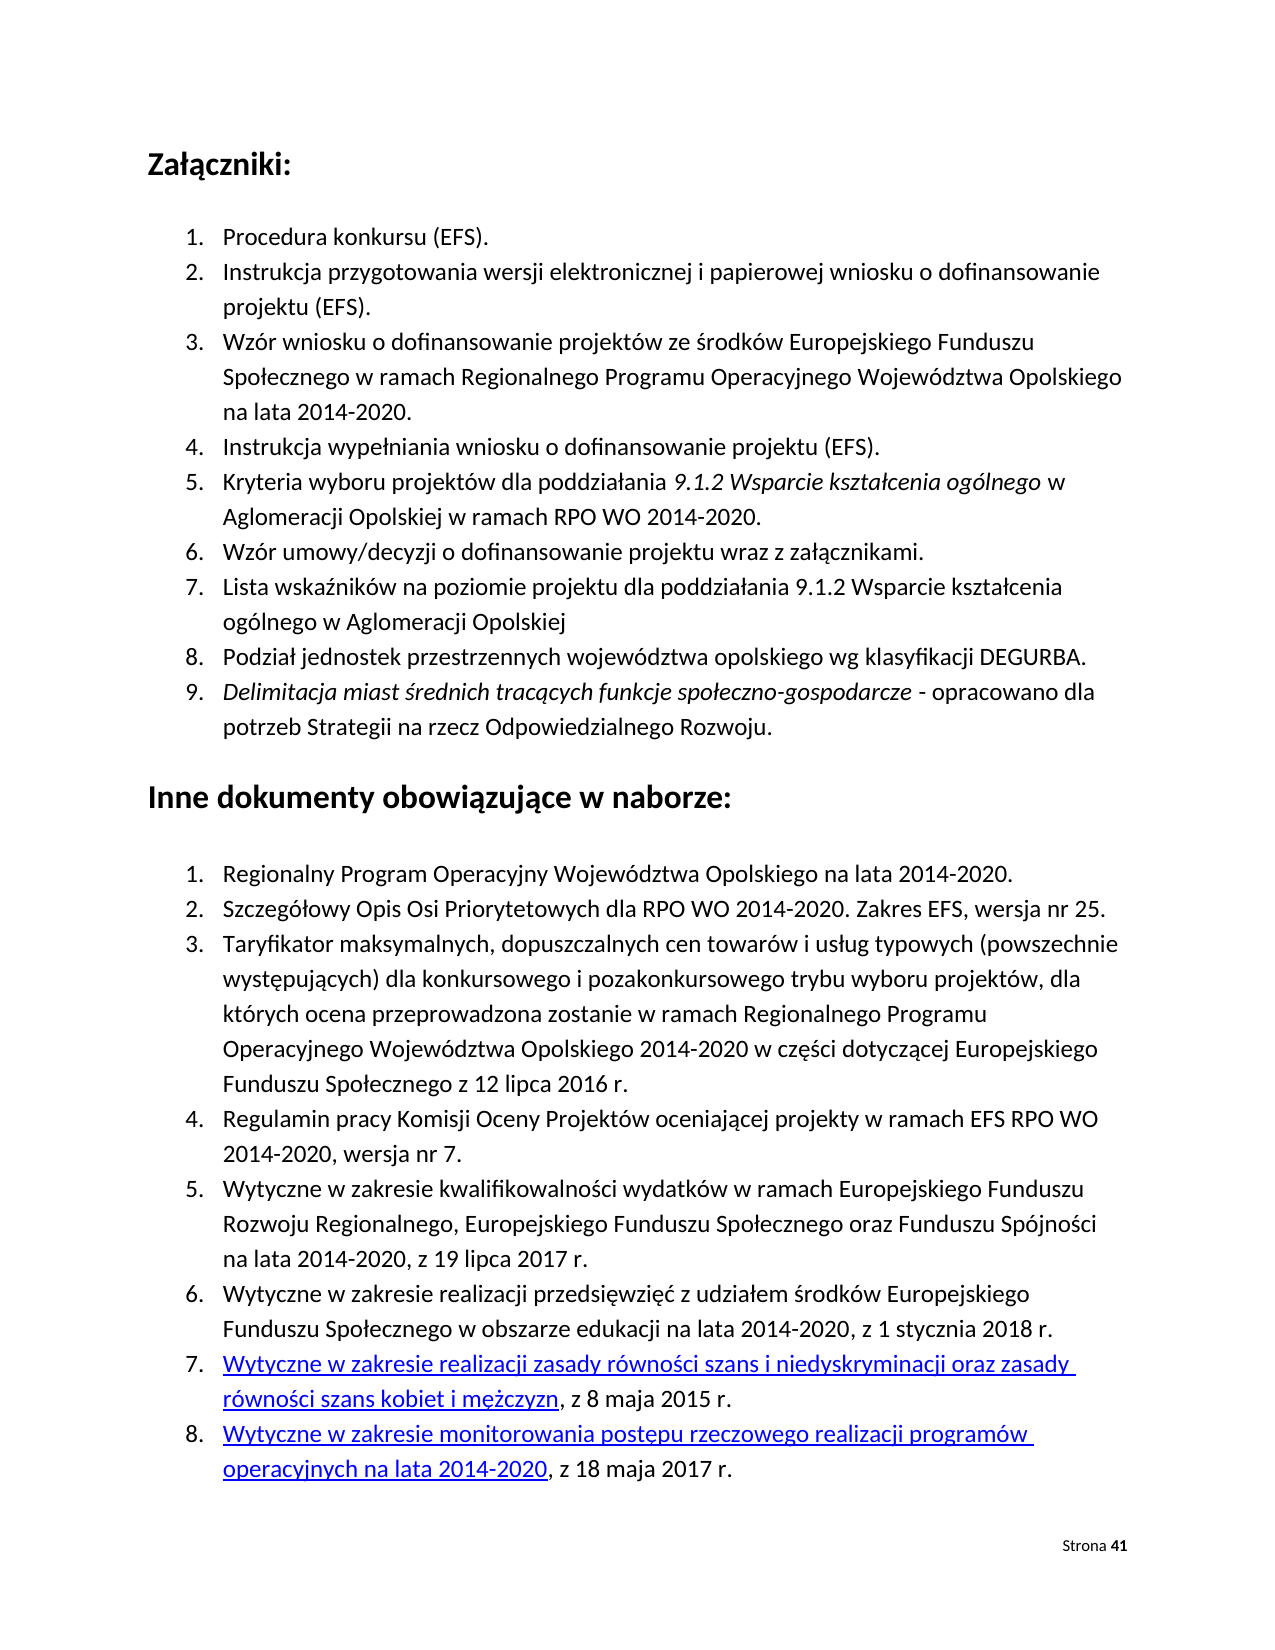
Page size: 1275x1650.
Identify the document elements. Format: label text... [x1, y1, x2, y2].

list Wytyczne w zakresie realizacji przedsięwzięć z udziałem środków Europejskiego Funduszu Społecznego w obszarze edukacji na lata 2014-2020, z 1 stycznia 2018 r. [185, 1278, 1127, 1344]
list Podział jednostek przestrzennych województwa opolskiego wg klasyfikacji DEGURBA. [185, 641, 1127, 671]
list Taryfikator maksymalnych, dopuszczalnych cen towarów i usług typowych (powszechnie występujących) dla konkursowego i pozakonkursowego trybu wyboru projektów, dla których ocena przeprowadzona zostanie w ramach Regionalnego Programu Operacyjnego Województwa Opolskiego 2014-2020 w części dotyczącej Europejskiego Funduszu Społecznego z 12 lipca 2016 r. [185, 928, 1127, 1099]
subtitle Załączniki: [148, 143, 1127, 184]
list Wytyczne w zakresie kwalifikowalności wydatków w ramach Europejskiego Funduszu Rozwoju Regionalnego, Europejskiego Funduszu Społecznego oraz Funduszu Spójności na lata 2014-2020, z 19 lipca 2017 r. [185, 1173, 1127, 1274]
list Wzór wniosku o dofinansowanie projektów ze środków Europejskiego Funduszu Społecznego w ramach Regionalnego Programu Operacyjnego Województwa Opolskiego na lata 2014-2020. [185, 326, 1127, 426]
list Szczegółowy Opis Osi Priorytetowych dla RPO WO 2014-2020. Zakres EFS, wersja nr 25. [185, 893, 1127, 924]
list Wytyczne w zakresie monitorowania postępu rzeczowego realizacji programów operacyjnych na lata 2014-2020, z 18 maja 2017 r. [185, 1418, 1127, 1484]
list Lista wskaźników na poziomie projektu dla poddziałania 9.1.2 Wsparcie kształcenia ogólnego w Aglomeracji Opolskiej [185, 571, 1127, 636]
list Wzór umowy/decyzji o dofinansowanie projektu wraz z załącznikami. [185, 536, 1127, 566]
list Instrukcja przygotowania wersji elektronicznej i papierowej wniosku o dofinansowanie projektu (EFS). [185, 256, 1127, 321]
list Regionalny Program Operacyjny Województwa Opolskiego na lata 2014-2020. [185, 858, 1127, 889]
list Kryteria wyboru projektów dla poddziałania 9.1.2 Wsparcie kształcenia ogólnego w Aglomeracji Opolskiej w ramach RPO WO 2014-2020. [185, 466, 1127, 531]
list Regulamin pracy Komisji Oceny Projektów oceniającej projekty w ramach EFS RPO WO 2014-2020, wersja nr 7. [185, 1103, 1127, 1169]
list Delimitacja miast średnich tracących funkcje społeczno-gospodarcze - opracowano dla potrzeb Strategii na rzecz Odpowiedzialnego Rozwoju. [185, 676, 1127, 741]
subtitle Inne dokumenty obowiązujące w naborze: [148, 776, 1127, 817]
list Wytyczne w zakresie realizacji zasady równości szans i niedyskryminacji oraz zasady równości szans kobiet i mężczyzn, z 8 maja 2015 r. [185, 1348, 1127, 1414]
list Instrukcja wypełniania wniosku o dofinansowanie projektu (EFS). [185, 431, 1127, 461]
list Procedura konkursu (EFS). [185, 221, 1127, 251]
